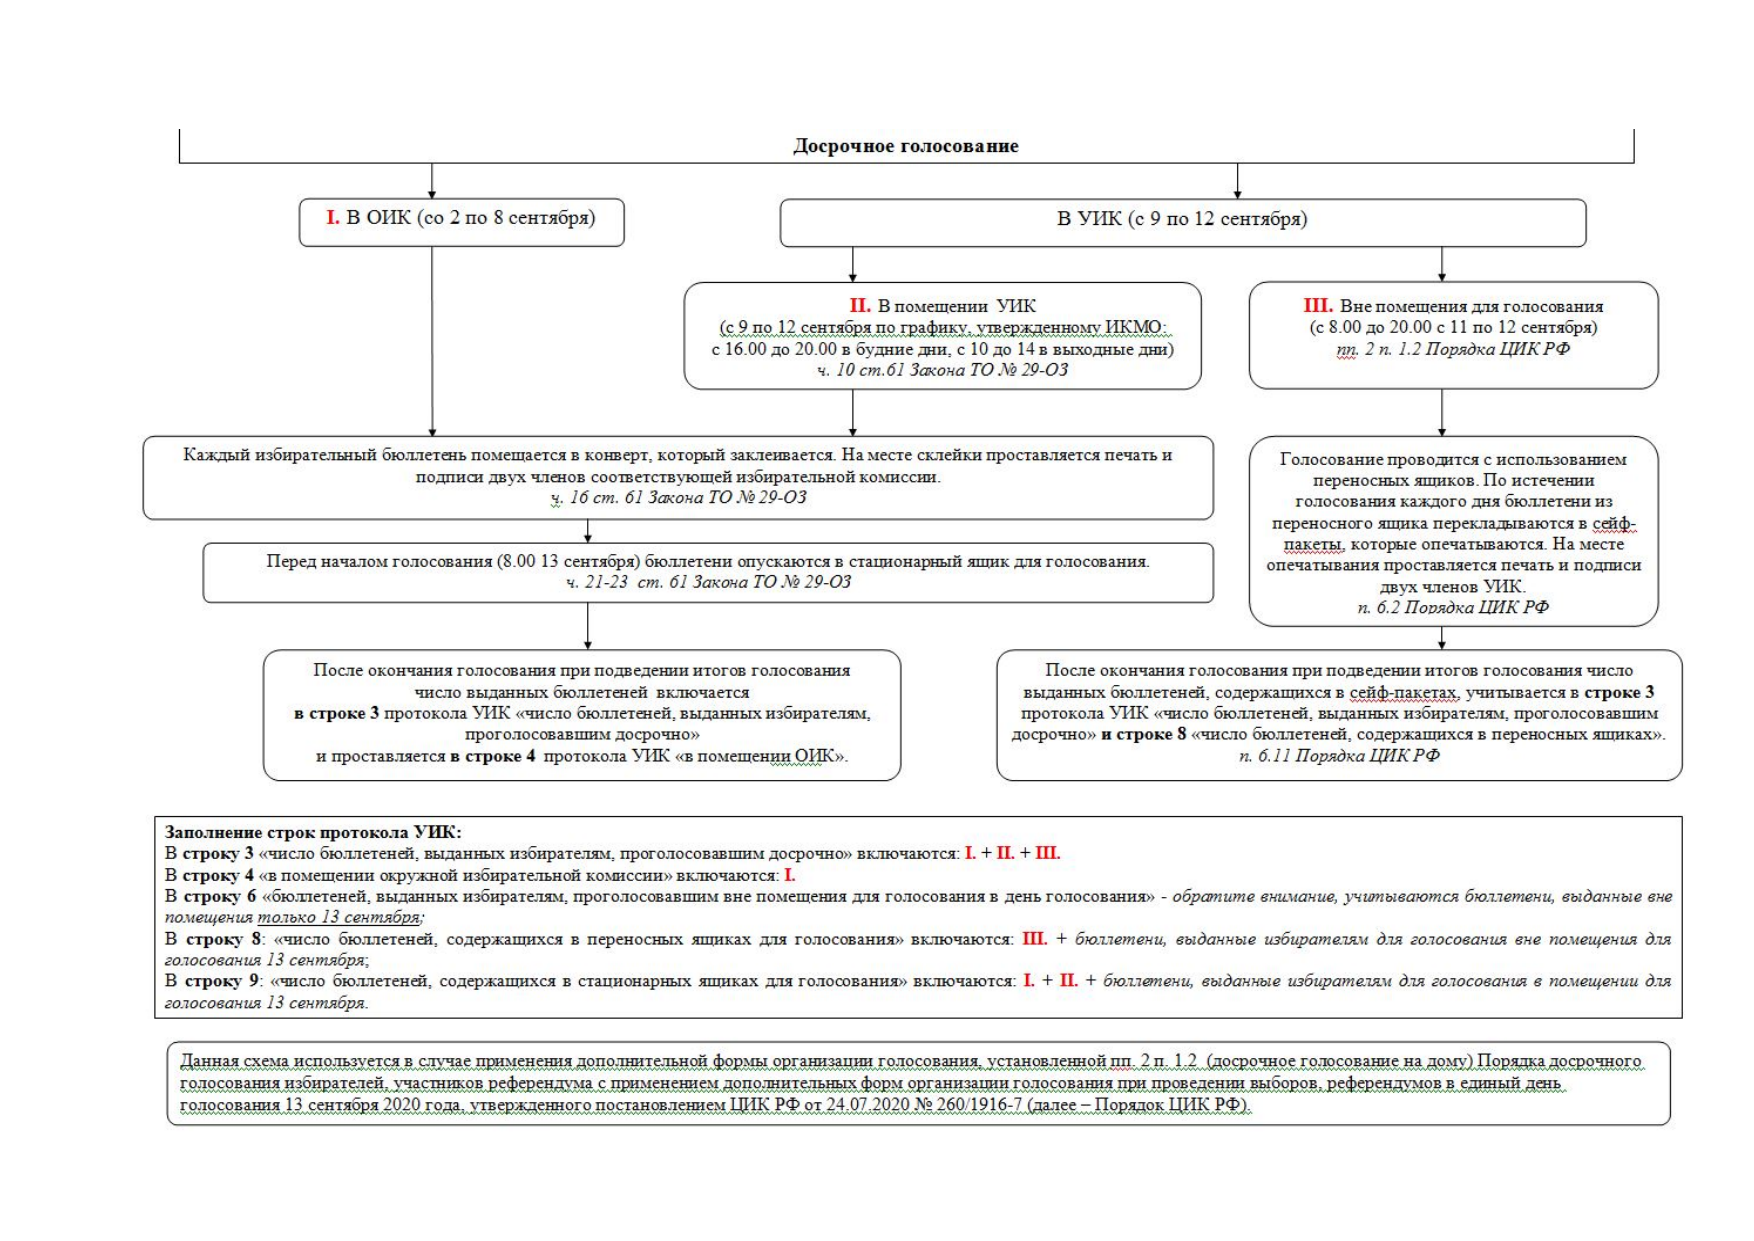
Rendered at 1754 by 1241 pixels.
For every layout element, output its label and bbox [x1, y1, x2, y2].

picture [118, 129, 1697, 1137]
